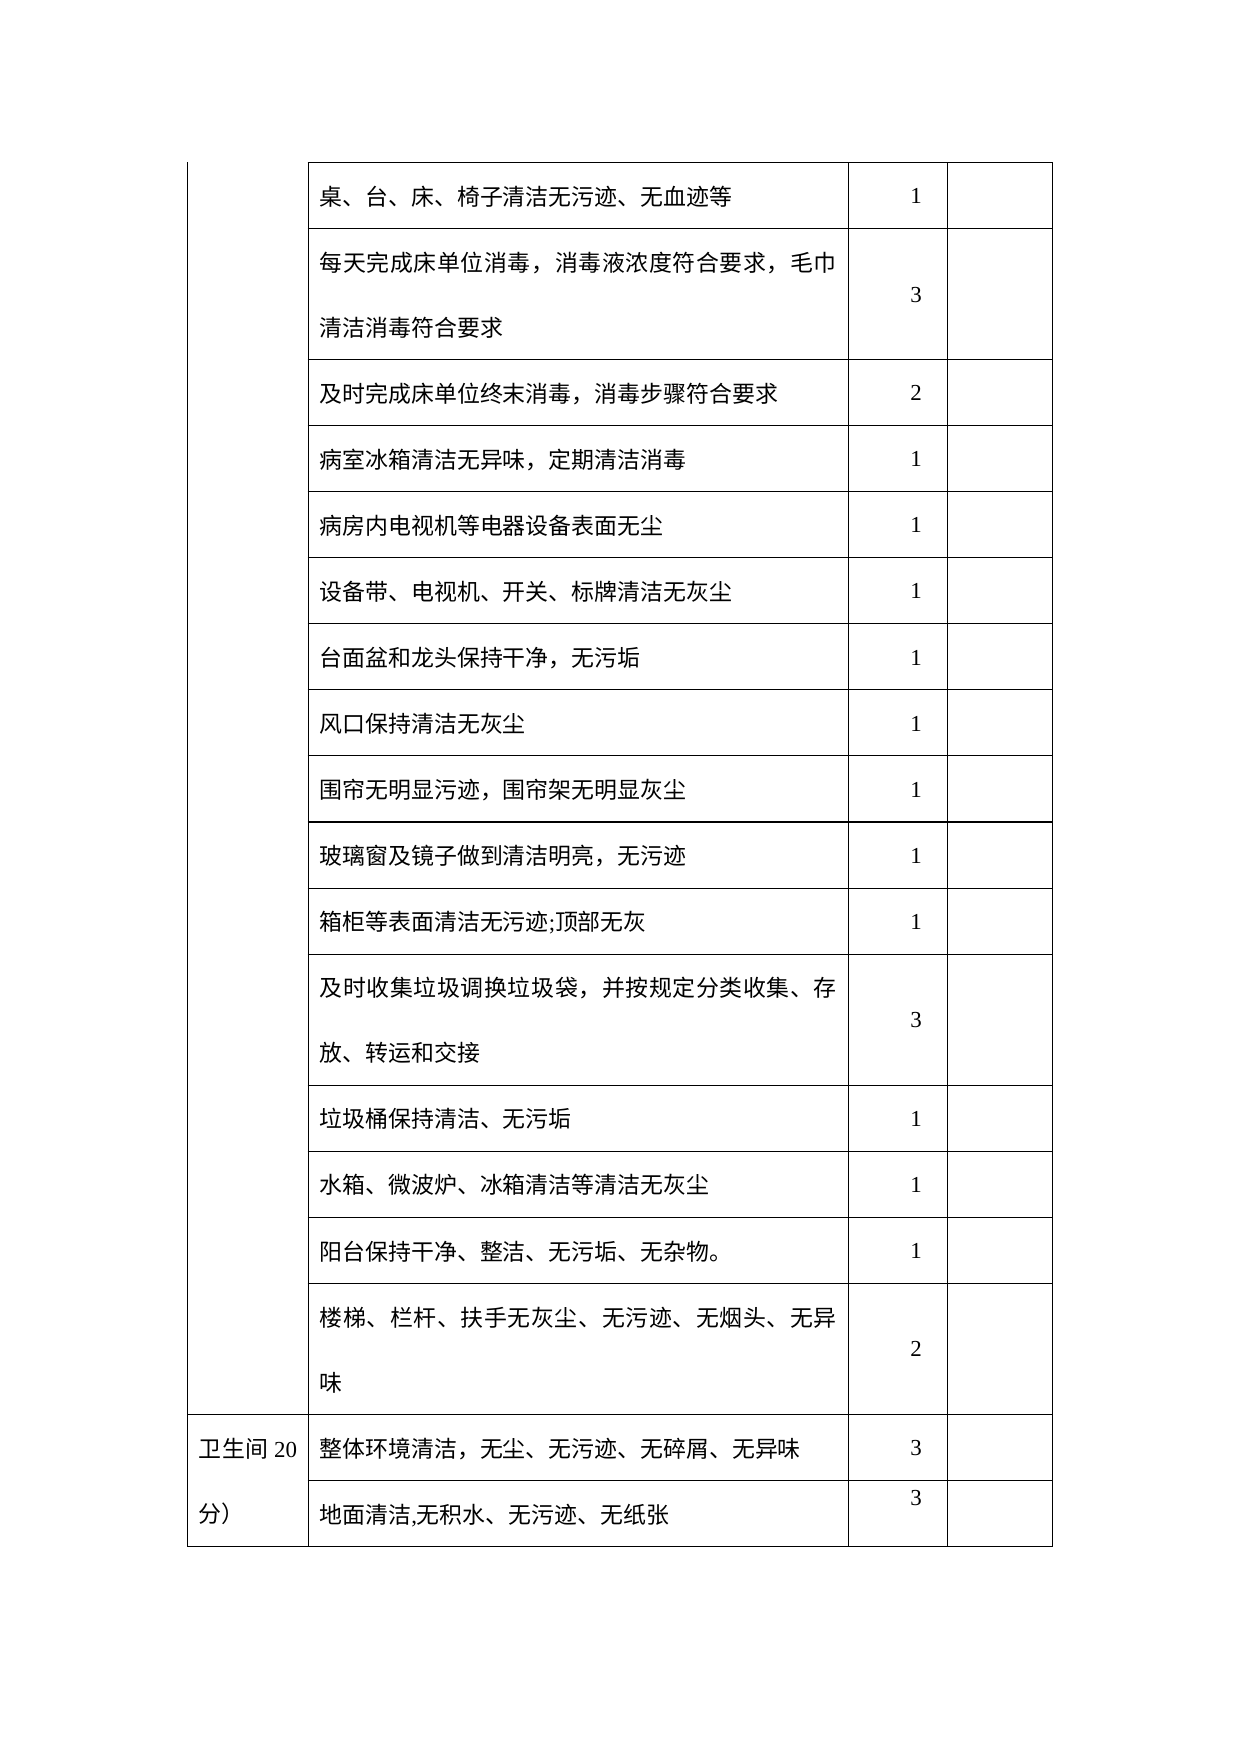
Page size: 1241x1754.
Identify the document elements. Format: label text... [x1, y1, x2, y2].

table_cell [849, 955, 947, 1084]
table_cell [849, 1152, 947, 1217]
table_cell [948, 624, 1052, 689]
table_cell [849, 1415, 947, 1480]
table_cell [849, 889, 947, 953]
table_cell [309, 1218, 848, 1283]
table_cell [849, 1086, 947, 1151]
table_cell [948, 163, 1052, 228]
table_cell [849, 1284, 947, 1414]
table_cell 病室冰箱清洁无异味，定期清洁消毒 [309, 426, 848, 491]
table_cell 1 [849, 426, 947, 491]
table_cell 每天完成床单位消毒，消毒液浓度符合要求，毛巾清洁消毒符合要求 [309, 229, 848, 359]
table_cell 病房内电视机等电器设备表面无尘 [309, 492, 848, 557]
table_cell 3 [849, 229, 947, 359]
table_cell 2 [849, 360, 947, 425]
table_cell 台面盆和龙头保持干净，无污垢 [309, 624, 848, 689]
table_cell [948, 492, 1052, 557]
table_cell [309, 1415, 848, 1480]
table_cell 桌、台、床、椅子清洁无污迹、无血迹等 [309, 163, 848, 228]
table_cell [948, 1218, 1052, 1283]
table_cell 1 [849, 558, 947, 623]
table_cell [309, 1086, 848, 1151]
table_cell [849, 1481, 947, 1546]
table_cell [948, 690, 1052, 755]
table_cell [948, 229, 1052, 359]
table_cell 1 [849, 624, 947, 689]
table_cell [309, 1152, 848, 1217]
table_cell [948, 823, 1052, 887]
table_cell [948, 558, 1052, 623]
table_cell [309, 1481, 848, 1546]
table_cell [948, 360, 1052, 425]
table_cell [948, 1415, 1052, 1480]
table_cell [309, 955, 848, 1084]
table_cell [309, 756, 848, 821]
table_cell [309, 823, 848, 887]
table_cell 1 [849, 163, 947, 228]
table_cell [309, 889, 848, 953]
table_cell 1 [849, 492, 947, 557]
table_cell [948, 426, 1052, 491]
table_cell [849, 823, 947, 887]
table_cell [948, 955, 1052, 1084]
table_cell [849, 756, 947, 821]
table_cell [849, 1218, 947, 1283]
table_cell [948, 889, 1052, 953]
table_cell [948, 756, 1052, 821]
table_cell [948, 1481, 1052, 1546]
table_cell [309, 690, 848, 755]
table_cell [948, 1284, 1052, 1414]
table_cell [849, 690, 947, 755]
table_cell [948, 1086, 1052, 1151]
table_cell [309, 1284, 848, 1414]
table_cell 设备带、电视机、开关、标牌清洁无灰尘 [309, 558, 848, 623]
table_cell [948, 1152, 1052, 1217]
table_cell 及时完成床单位终末消毒，消毒步骤符合要求 [309, 360, 848, 425]
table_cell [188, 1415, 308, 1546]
